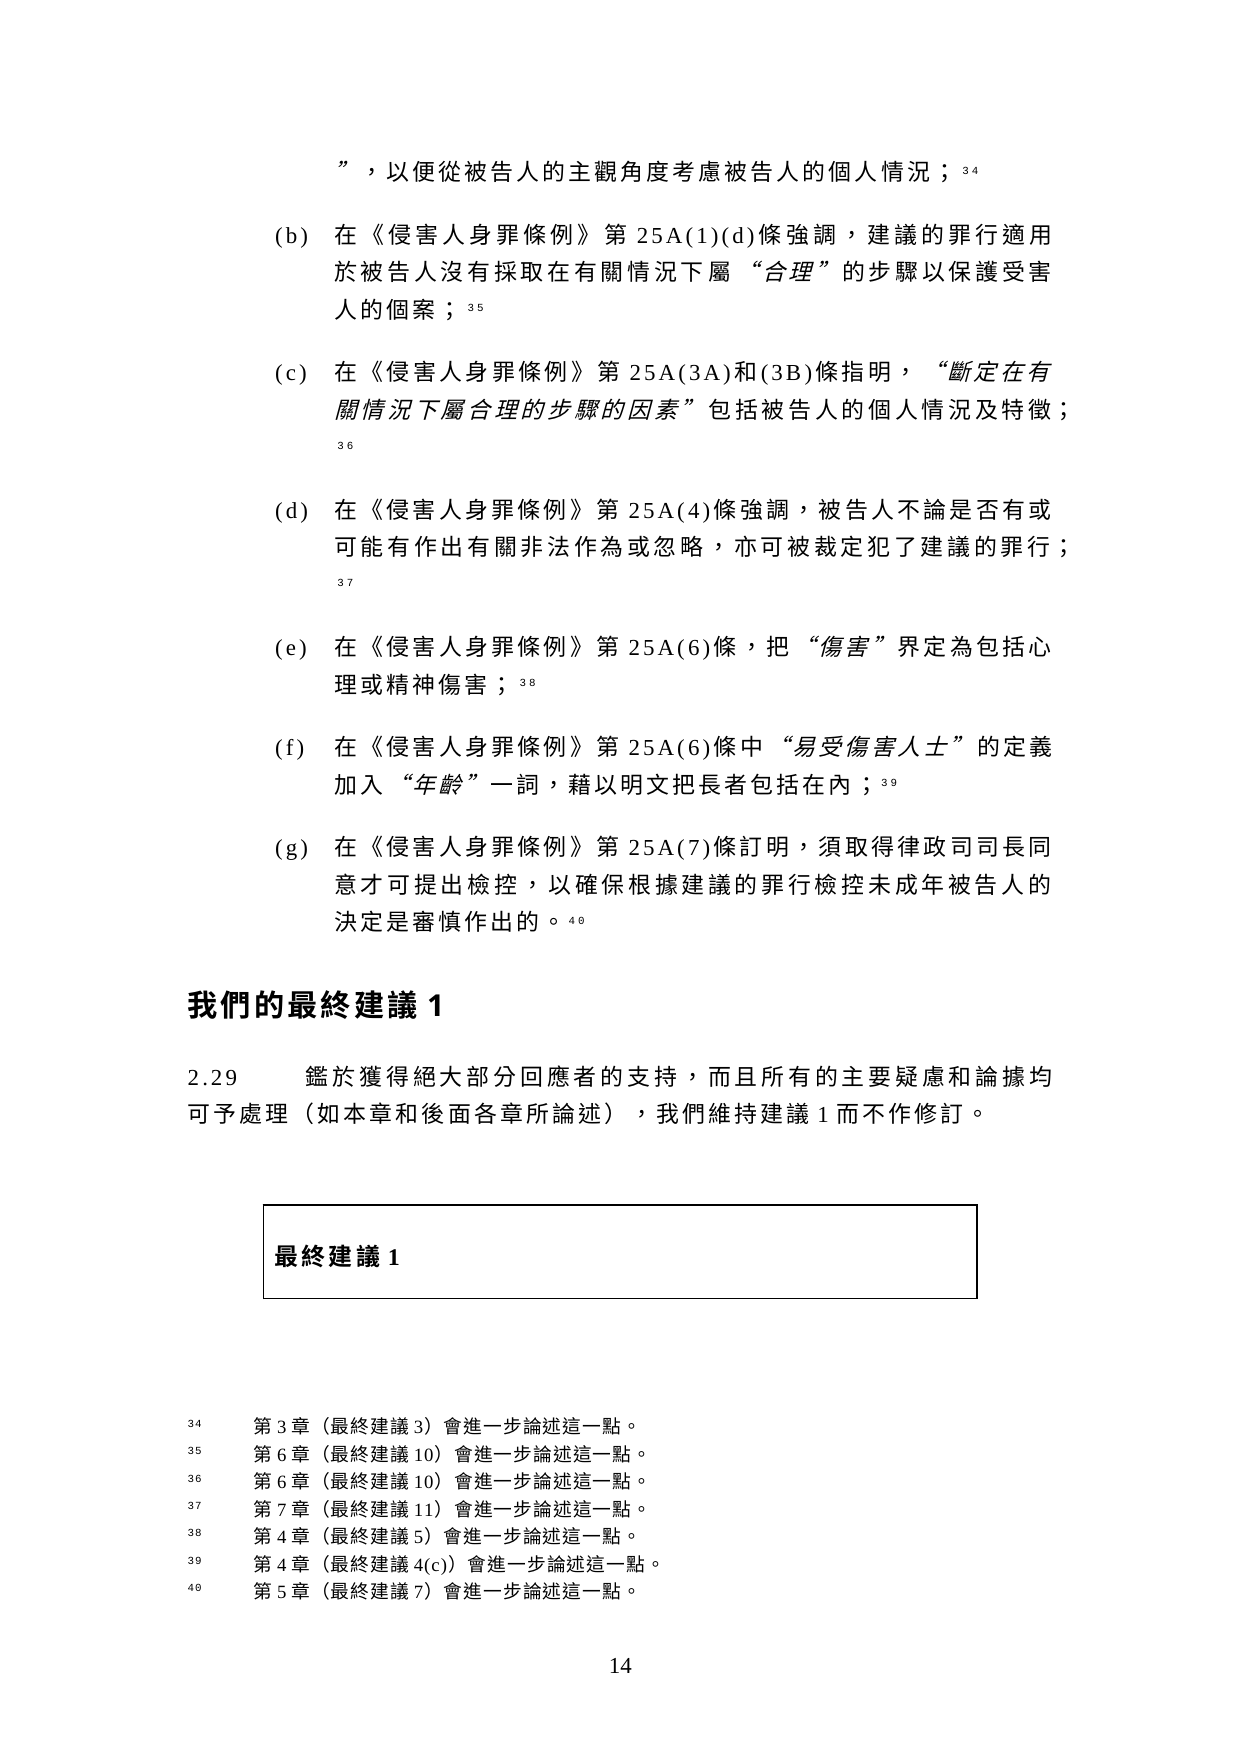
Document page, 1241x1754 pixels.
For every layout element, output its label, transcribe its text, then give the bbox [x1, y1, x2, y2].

text (f) 在《侵害人身罪條例》第25A(6)條中“易受傷害人士”的定義加入“年齡”一詞，藉以明文把長者包括在內；‍ [275, 725, 1053, 800]
text 我們的最終建議1 [187, 981, 1053, 1025]
text (b) 在《侵害人身罪條例》第25A(1)(d)條強調，建議的罪行適用於被告人沒有採取在有關情況下屬“合理”的步驟以保護受害人的個案；‍ [275, 212, 1053, 325]
text 2.29 鑑於獲得絕大部分回應者的支持，而且所有的主要疑慮和論據均可予處理（如本章和後面各章所論述），我們維持建議1而不作修訂。 [187, 1054, 1053, 1129]
text (g) 在《侵害人身罪條例》第25A(7)條訂明，須取得律政司司長同意才可提出檢控，以確保根據建議的罪行檢控未成年被告人的決定是審慎作出的。‍ [275, 825, 1053, 937]
text (c) 在《侵害人身罪條例》第25A(3A)和(3B)條指明，“斷定在有關情況下屬合理的步驟的因素”包括被告人的個人情況及特徵；‍ [275, 350, 1053, 462]
text 最終建議1 [264, 1206, 976, 1298]
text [275, 150, 1053, 187]
text (d) 在《侵害人身罪條例》第25A(4)條強調，被告人不論是否有或可能有作出有關非法作為或忽略，亦可被裁定犯了建議的罪行；‍ [275, 487, 1053, 600]
text (e) 在《侵害人身罪條例》第25A(6)條，把“傷害”界定為包括心理或精神傷害；‍ [275, 625, 1053, 700]
